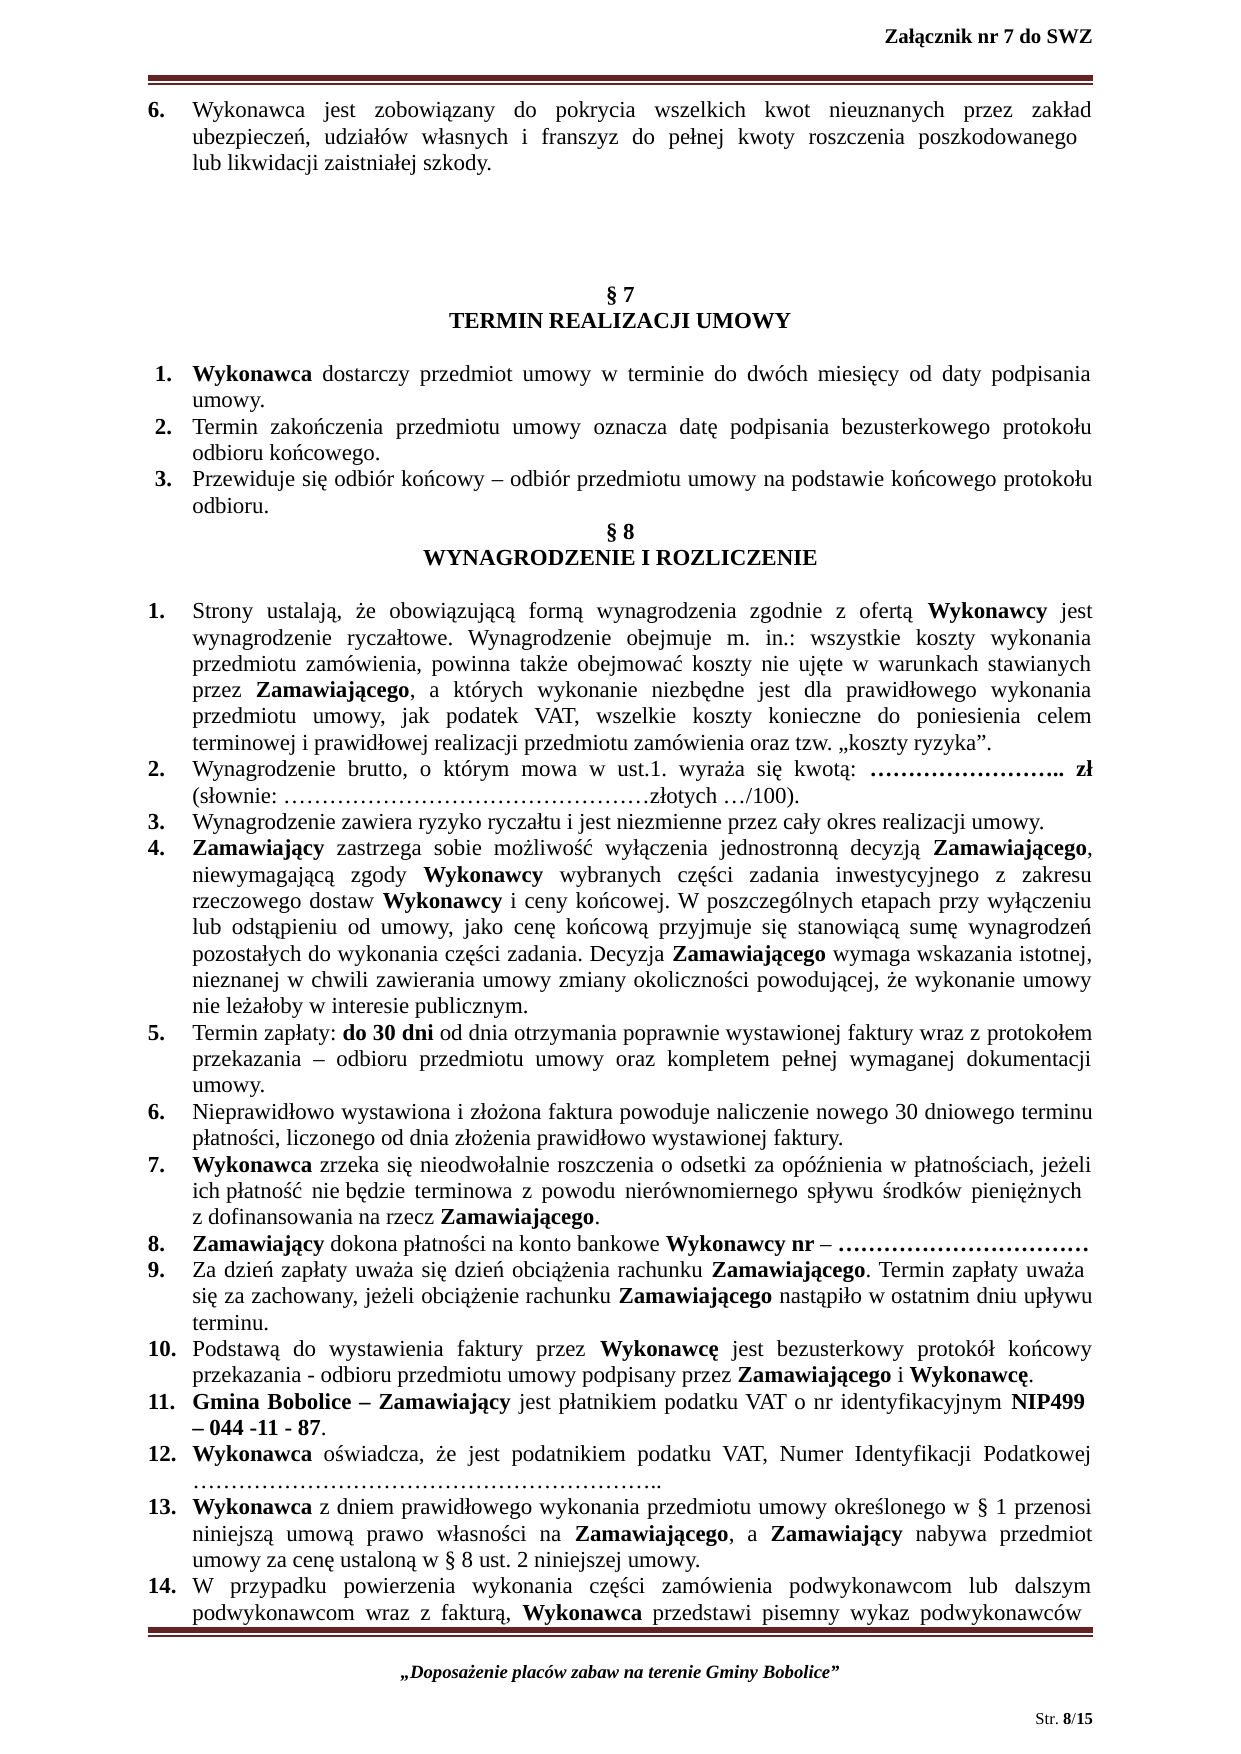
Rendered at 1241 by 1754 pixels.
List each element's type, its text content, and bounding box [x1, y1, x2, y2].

text § 8 [148, 518, 1093, 544]
list Wykonawca jest zobowiązany do pokrycia wszelkich kwot nieuznanych przez zakład ubezpieczeń, udziałów własnych i franszyz do pełnej kwoty roszczenia poszkodowanego lub likwidacji zaistniałej szkody. [148, 96, 1093, 176]
list Termin zapłaty: do 30 dni od dnia otrzymania poprawnie wystawionej faktury wraz z protokołem przekazania – odbioru przedmiotu umowy oraz kompletem pełnej wymaganej dokumentacji umowy. [148, 1019, 1093, 1098]
list Nieprawidłowo wystawiona i złożona faktura powoduje naliczenie nowego 30 dniowego terminu płatności, liczonego od dnia złożenia prawidłowo wystawionej faktury. [148, 1098, 1093, 1151]
list Wykonawca dostarczy przedmiot umowy w terminie do dwóch miesięcy od daty podpisania umowy. [154, 360, 1093, 413]
list Gmina Bobolice – Zamawiający jest płatnikiem podatku VAT o nr identyfikacyjnym NIP499 – 044 -11 - 87. [148, 1388, 1093, 1441]
list Wykonawca oświadcza, że jest podatnikiem podatku VAT, Numer Identyfikacji Podatkowej …………………………………………………….. [148, 1441, 1093, 1493]
list Wykonawca z dniem prawidłowego wykonania przedmiotu umowy określonego w § 1 przenosi niniejszą umową prawo własności na Zamawiającego, a Zamawiający nabywa przedmiot umowy za cenę ustaloną w § 8 ust. 2 niniejszej umowy. [148, 1493, 1093, 1572]
list Podstawą do wystawienia faktury przez Wykonawcę jest bezusterkowy protokół końcowy przekazania - odbioru przedmiotu umowy podpisany przez Zamawiającego i Wykonawcę. [148, 1335, 1093, 1388]
list Termin zakończenia przedmiotu umowy oznacza datę podpisania bezusterkowego protokołu odbioru końcowego. [154, 413, 1093, 465]
list Wykonawca zrzeka się nieodwołalnie roszczenia o odsetki za opóźnienia w płatnościach, jeżeli ich płatność nie będzie terminowa z powodu nierównomiernego spływu środków pieniężnych z dofinansowania na rzecz Zamawiającego. [148, 1151, 1093, 1230]
text WYNAGRODZENIE I ROZLICZENIE [148, 544, 1093, 571]
list Za dzień zapłaty uważa się dzień obciążenia rachunku Zamawiającego. Termin zapłaty uważa się za zachowany, jeżeli obciążenie rachunku Zamawiającego nastąpiło w ostatnim dniu upływu terminu. [148, 1256, 1093, 1335]
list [148, 1572, 1093, 1625]
list Przewiduje się odbiór końcowy – odbiór przedmiotu umowy na podstawie końcowego protokołu odbioru. [154, 465, 1093, 518]
list Zamawiający dokona płatności na konto bankowe Wykonawcy nr – …………………………… [148, 1230, 1093, 1256]
list Wynagrodzenie brutto, o którym mowa w ust.1. wyraża się kwotą: …………………….. zł (słownie: …………………………………………złotych …/100). [148, 755, 1093, 808]
list Strony ustalają, że obowiązującą formą wynagrodzenia zgodnie z ofertą Wykonawcy jest wynagrodzenie ryczałtowe. Wynagrodzenie obejmuje m. in.: wszystkie koszty wykonania przedmiotu zamówienia, powinna także obejmować koszty nie ujęte w warunkach stawianych przez Zamawiającego, a których wykonanie niezbędne jest dla prawidłowego wykonania przedmiotu umowy, jak podatek VAT, wszelkie koszty konieczne do poniesienia celem terminowej i prawidłowej realizacji przedmiotu zamówienia oraz tzw. „koszty ryzyka”. [148, 597, 1093, 755]
text TERMIN REALIZACJI UMOWY [148, 307, 1093, 334]
list Zamawiający zastrzega sobie możliwość wyłączenia jednostronną decyzją Zamawiającego, niewymagającą zgody Wykonawcy wybranych części zadania inwestycyjnego z zakresu rzeczowego dostaw Wykonawcy i ceny końcowej. W poszczególnych etapach przy wyłączeniu lub odstąpieniu od umowy, jako cenę końcową przyjmuje się stanowiącą sumę wynagrodzeń pozostałych do wykonania części zadania. Decyzja Zamawiającego wymaga wskazania istotnej, nieznanej w chwili zawierania umowy zmiany okoliczności powodującej, że wykonanie umowy nie leżałoby w interesie publicznym. [148, 834, 1093, 1019]
text § 7 [148, 281, 1093, 307]
list Wynagrodzenie zawiera ryzyko ryczałtu i jest niezmienne przez cały okres realizacji umowy. [148, 808, 1093, 834]
